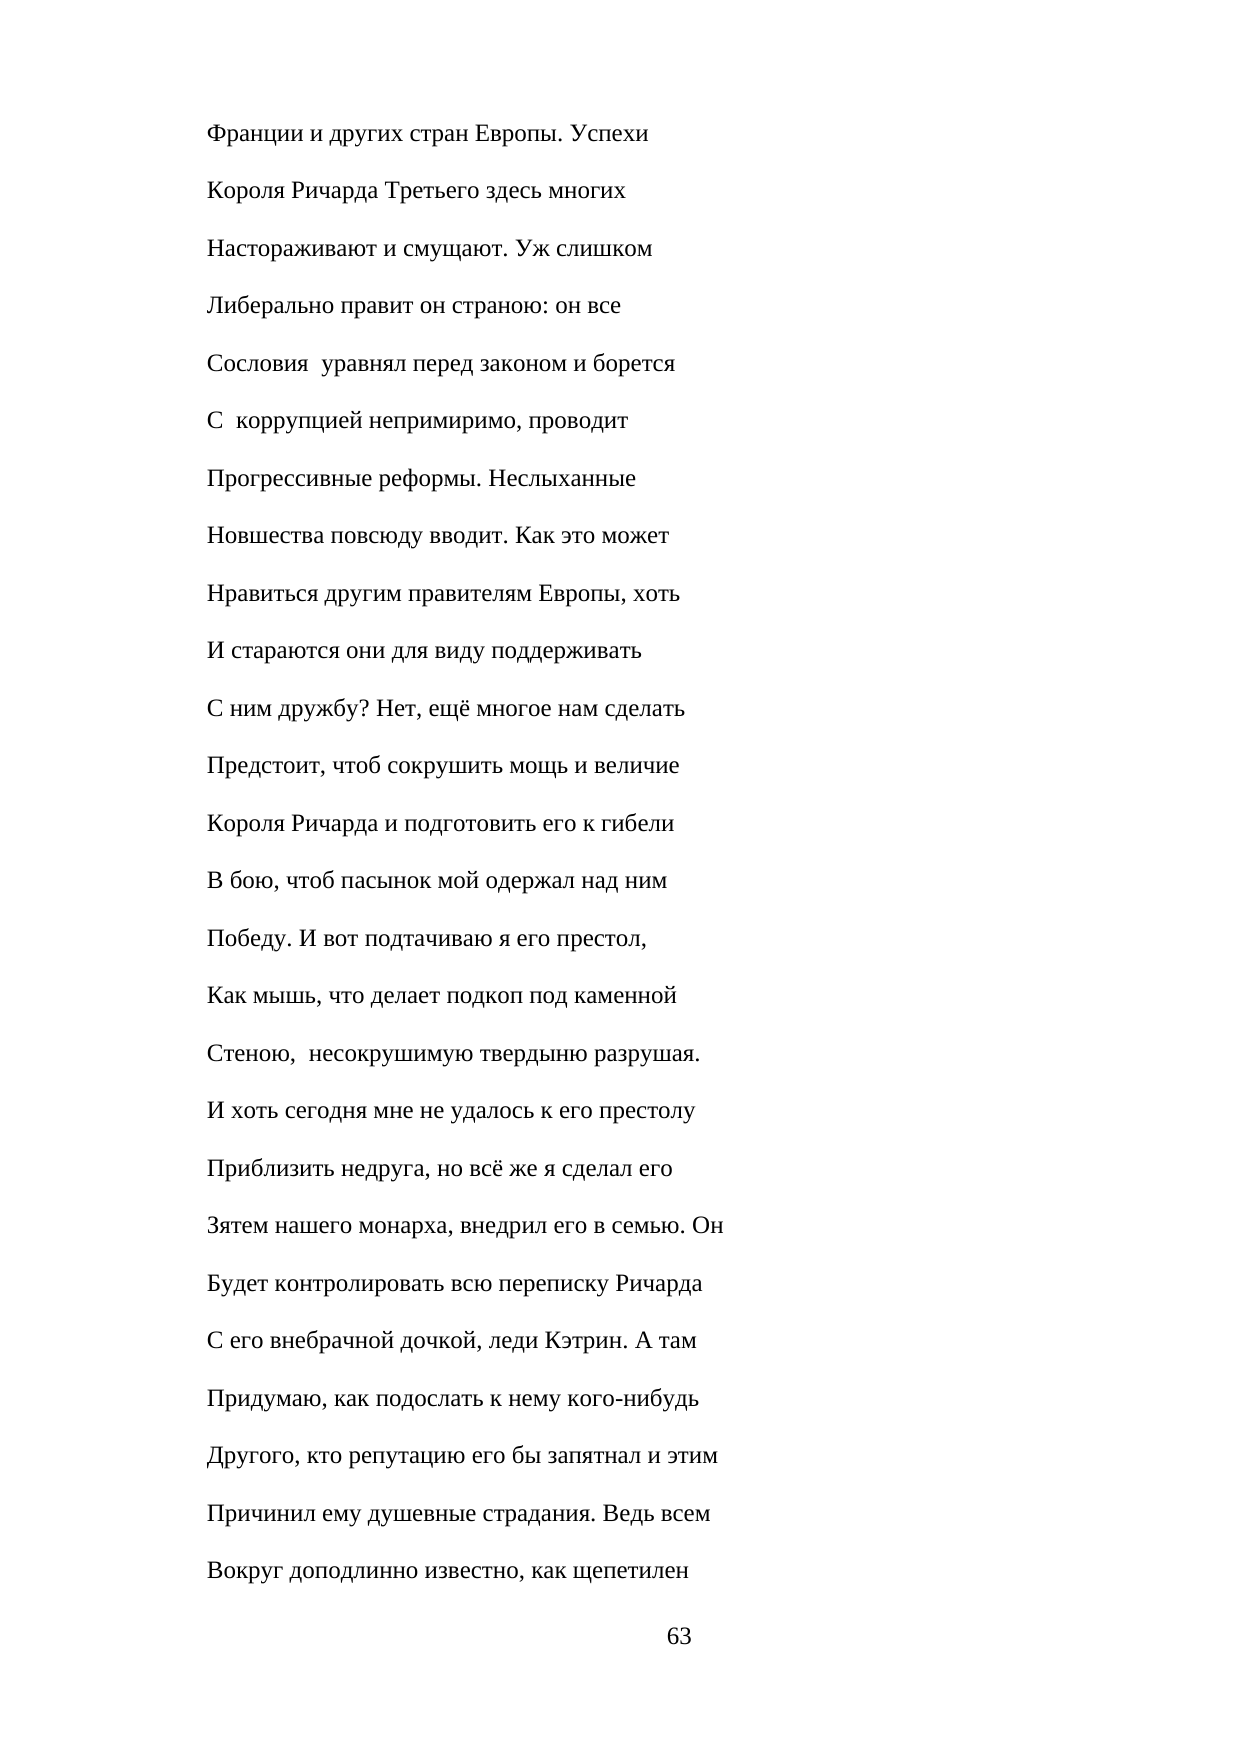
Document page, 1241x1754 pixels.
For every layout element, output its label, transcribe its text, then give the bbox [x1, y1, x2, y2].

text Новшества повсюду вводит. Как это может [148, 521, 1152, 549]
text И хоть сегодня мне не удалось к его престолу [148, 1096, 1152, 1124]
text Придумаю, как подослать к нему кого-нибудь [148, 1383, 1152, 1412]
text Стеною, несокрушимую твердыню разрушая. [148, 1038, 1152, 1067]
text Приблизить недруга, но всё же я сделал его [148, 1153, 1152, 1182]
text С его внебрачной дочкой, леди Кэтрин. А там [148, 1326, 1152, 1354]
text Как мышь, что делает подкоп под каменной [148, 981, 1152, 1009]
text В бою, чтоб пасынок мой одержал над ним [148, 866, 1152, 894]
text С коррупцией непримиримо, проводит [148, 406, 1152, 434]
text Франции и других стран Европы. Успехи [148, 118, 1152, 147]
text Вокруг доподлинно известно, как щепетилен [148, 1556, 1152, 1584]
text Зятем нашего монарха, внедрил его в семью. Он [148, 1211, 1152, 1239]
text Победу. И вот подтачиваю я его престол, [148, 923, 1152, 952]
text Прогрессивные реформы. Неслыханные [148, 463, 1152, 492]
text Либерально правит он страною: он все [148, 291, 1152, 319]
text Сословия уравнял перед законом и борется [148, 348, 1152, 377]
text Предстоит, чтоб сокрушить мощь и величие [148, 751, 1152, 779]
text Короля Ричарда и подготовить его к гибели [148, 808, 1152, 837]
text Настораживают и смущают. Уж слишком [148, 233, 1152, 262]
text Причинил ему душевные страдания. Ведь всем [148, 1498, 1152, 1527]
text И стараются они для виду поддерживать [148, 636, 1152, 664]
text Нравиться другим правителям Европы, хоть [148, 578, 1152, 607]
text Короля Ричарда Третьего здесь многих [148, 176, 1152, 204]
text С ним дружбу? Нет, ещё многое нам сделать [148, 693, 1152, 722]
text Будет контролировать всю переписку Ричарда [148, 1268, 1152, 1297]
text Другого, кто репутацию его бы запятнал и этим [148, 1441, 1152, 1469]
